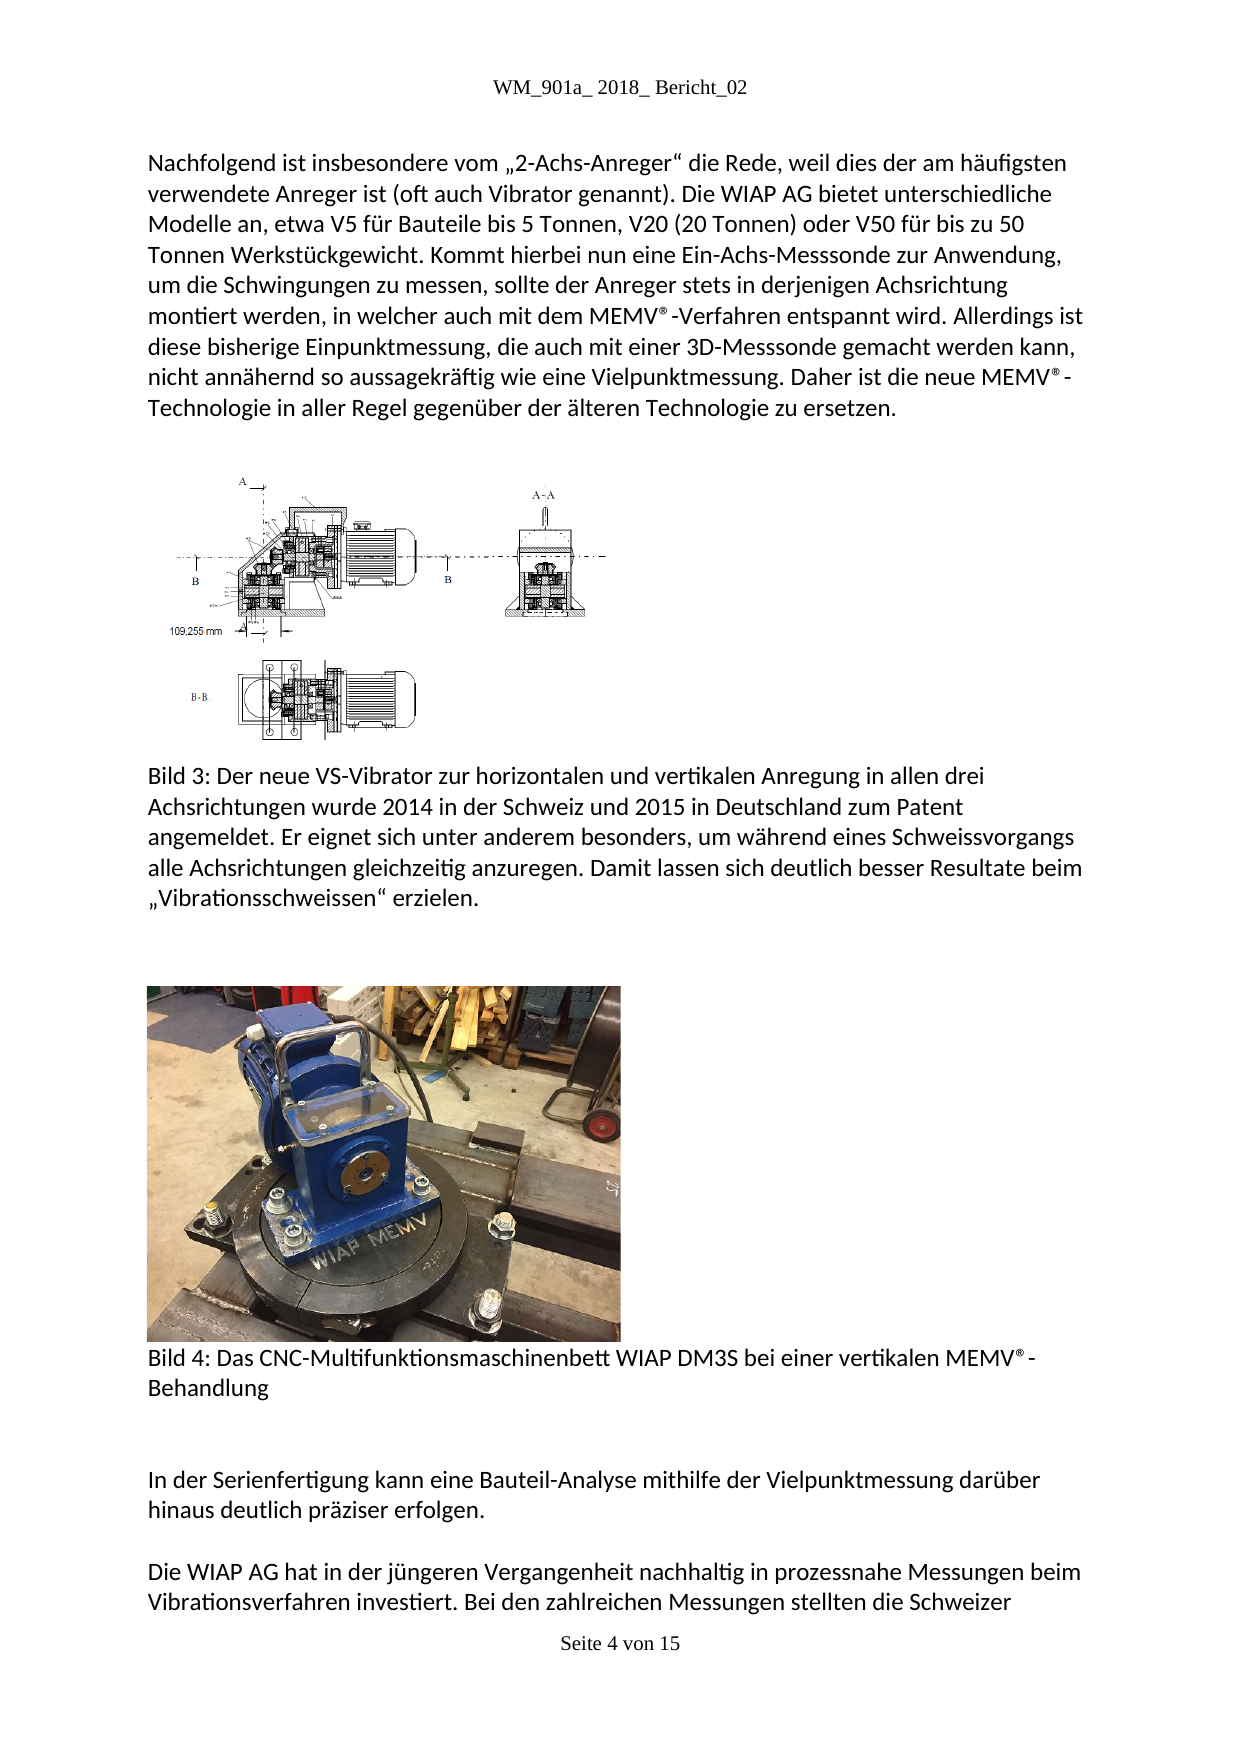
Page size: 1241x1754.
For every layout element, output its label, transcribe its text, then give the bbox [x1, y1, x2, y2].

picture [146, 986, 621, 1342]
text In der Serienfertigung kann eine Bauteil-Analyse mithilfe der Vielpunktmessung darüber hinaus deutlich präziser erfolgen. [148, 1464, 1093, 1525]
text Bild 3: Der neue VS-Vibrator zur horizontalen und vertikalen Anregung in allen drei Achsrichtungen wurde 2014 in der Schweiz und 2015 in Deutschland zum Patent angemeldet. Er eignet sich unter anderem besonders, um während eines Schweissvorgangs alle Achsrichtungen gleichzeitig anzuregen. Damit lassen sich deutlich besser Resultate beim „Vibrationsschweissen“ erzielen. [148, 761, 1093, 913]
text Nachfolgend ist insbesondere vom „2-Achs-Anreger“ die Rede, weil dies der am häufigsten verwendete Anreger ist (oft auch Vibrator genannt). Die WIAP AG bietet unterschiedliche Modelle an, etwa V5 für Bauteile bis 5 Tonnen, V20 (20 Tonnen) oder V50 für bis zu 50 Tonnen Werkstückgewicht. Kommt hierbei nun eine Ein-Achs-Messsonde zur Anwendung, um die Schwingungen zu messen, sollte der Anreger stets in derjenigen Achsrichtung montiert werden, in welcher auch mit dem MEMV®-Verfahren entspannt wird. Allerdings ist diese bisherige Einpunktmessung, die auch mit einer 3D-Messsonde gemacht werden kann, nicht annähernd so aussagekräftig wie eine Vielpunktmessung. Daher ist die neue MEMV®-Technologie in aller Regel gegenüber der älteren Technologie zu ersetzen. [148, 148, 1093, 422]
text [148, 1556, 1093, 1617]
